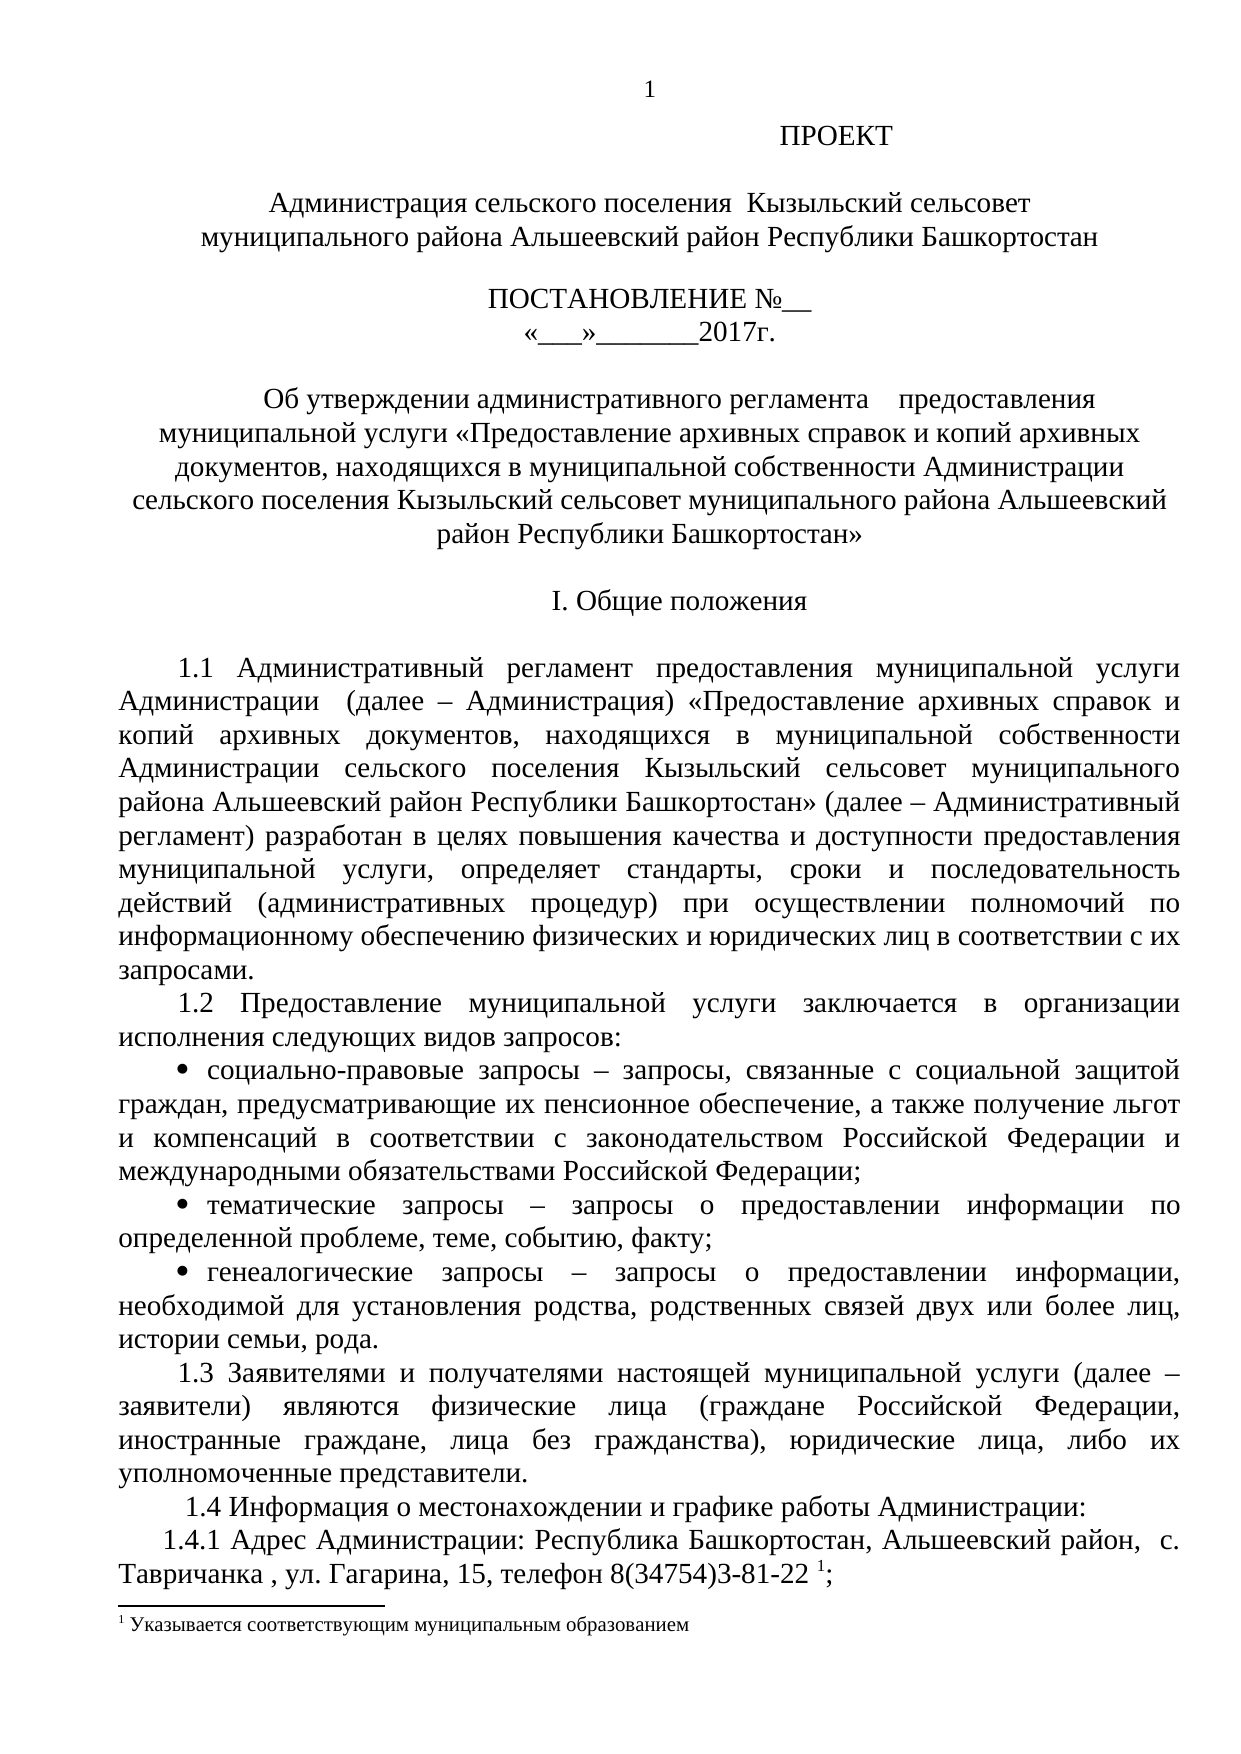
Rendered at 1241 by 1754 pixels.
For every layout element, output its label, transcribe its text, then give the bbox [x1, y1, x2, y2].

text 1.2 Предоставление муниципальной услуги заключается в организации исполнения следующих видов запросов: [118, 985, 1181, 1052]
list тематические запросы – запросы о предоставлении информации по определенной проблеме, теме, событию, факту; [118, 1187, 1181, 1254]
text Администрация сельского поселения Кызыльский сельсовет [118, 185, 1181, 219]
list генеалогические запросы – запросы о предоставлении информации, необходимой для установления родства, родственных связей двух или более лиц, истории семьи, рода. [118, 1254, 1181, 1355]
text 1.3 Заявителями и получателями настоящей муниципальной услуги (далее – заявители) являются физические лица (граждане Российской Федерации, иностранные граждане, лица без гражданства), юридические лица, либо их уполномоченные представители. [118, 1355, 1181, 1489]
text 1.4 Информация о местонахождении и графике работы Администрации: [118, 1489, 1181, 1522]
text муниципального района Альшеевский район Республики Башкортостан [118, 219, 1181, 252]
text Общие положения [118, 583, 1181, 616]
text ПОСТАНОВЛЕНИЕ №__ [118, 281, 1181, 314]
text Об утверждении административного регламента предоставления муниципальной услуги «Предоставление архивных справок и копий архивных документов, находящихся в муниципальной собственности Администрации сельского поселения Кызыльский сельсовет муниципального района Альшеевский район Республики Башкортостан» [118, 382, 1181, 549]
text 1.4.1 Адрес Администрации: Республика Башкортостан, Альшеевский район, с. Тавричанка , ул. Гагарина, 15, телефон 8(34754)3-81-22 ; [118, 1522, 1181, 1589]
text 1.1 Административный регламент предоставления муниципальной услуги Администрации (далее – Администрация) «Предоставление архивных справок и копий архивных документов, находящихся в муниципальной собственности Администрации сельского поселения Кызыльский сельсовет муниципального района Альшеевский район Республики Башкортостан» (далее – Административный регламент) разработан в целях повышения качества и доступности предоставления муниципальной услуги, определяет стандарты, сроки и последовательность действий (административных процедур) при осуществлении полномочий по информационному обеспечению физических и юридических лиц в соответствии с их запросами. [118, 650, 1181, 985]
list социально-правовые запросы – запросы, связанные с социальной защитой граждан, предусматривающие их пенсионное обеспечение, а также получение льгот и компенсаций в соответствии с законодательством Российской Федерации и международными обязательствами Российской Федерации; [118, 1052, 1181, 1187]
text ПРОЕКТ [118, 118, 1181, 152]
text «___»_______2017г. [118, 314, 1181, 348]
